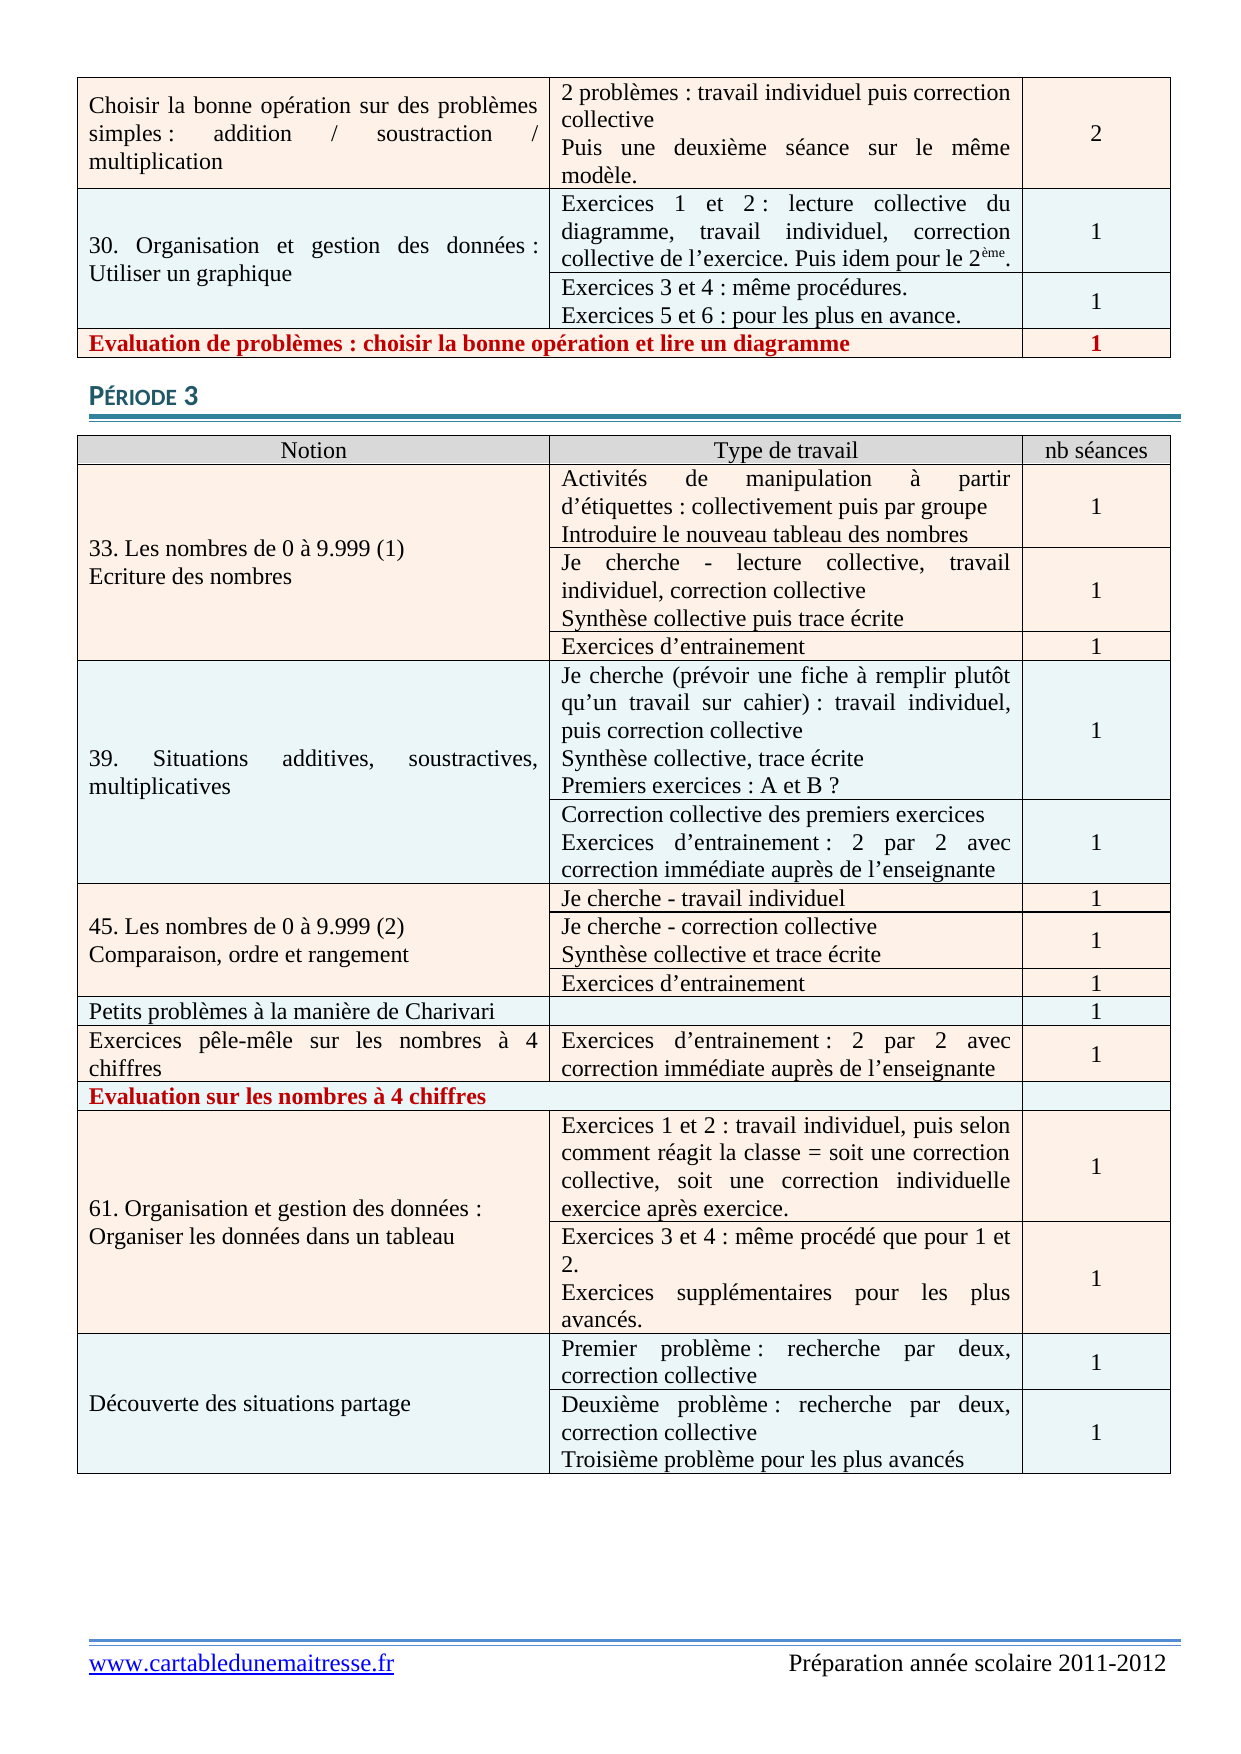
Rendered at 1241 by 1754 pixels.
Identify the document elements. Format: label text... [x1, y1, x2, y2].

table_cell 1 [1023, 661, 1170, 799]
table_cell 1 [1023, 548, 1170, 631]
table_cell 33. Les nombres de 0 à 9.999 (1) Ecriture des nombres [78, 465, 549, 660]
table_header nb séances [1023, 436, 1170, 463]
table_cell Exercices 1 et 2 : lecture collective du diagramme, travail individuel, correction collective de l’exercice. Puis idem pour le 2ème. [550, 189, 1022, 272]
table_header Notion [78, 436, 549, 463]
table_cell 1 [1023, 969, 1170, 996]
table_cell 45. Les nombres de 0 à 9.999 (2) Comparaison, ordre et rangement [78, 884, 549, 996]
table_cell 2 [1023, 78, 1170, 188]
table_cell Deuxième problème : recherche par deux, correction collective Troisième problème pour les plus avancés [550, 1390, 1022, 1473]
table_cell Exercices 3 et 4 : même procédures. Exercices 5 et 6 : pour les plus en avance. [550, 273, 1022, 328]
table_cell Correction collective des premiers exercices Exercices d’entrainement : 2 par 2 avec correction immédiate auprès de l’enseignante [550, 800, 1022, 883]
table_cell 1 [1023, 273, 1170, 328]
table_cell Exercices 1 et 2 : travail individuel, puis selon comment réagit la classe = soit une correction collective, soit une correction individuelle exercice après exercice. [550, 1111, 1022, 1221]
table_cell 39. Situations additives, soustractives, multiplicatives [78, 661, 549, 883]
table_cell 1 [1023, 1111, 1170, 1221]
table_cell Exercices d’entrainement [550, 632, 1022, 660]
table_cell 1 [1023, 1390, 1170, 1473]
table_cell [1023, 1082, 1170, 1110]
table_cell Je cherche - travail individuel [550, 884, 1022, 911]
table_cell 1 [1023, 884, 1170, 911]
table_cell 1 [1023, 913, 1170, 968]
table_cell 1 [1023, 997, 1170, 1025]
table_cell Je cherche (prévoir une fiche à remplir plutôt qu’un travail sur cahier) : travail individuel, puis correction collective Synthèse collective, trace écrite Premiers exercices : A et B ? [550, 661, 1022, 799]
table_cell Petits problèmes à la manière de Charivari [78, 997, 549, 1025]
table_cell 2 problèmes : travail individuel puis correction collective Puis une deuxième séance sur le même modèle. [550, 78, 1022, 188]
table_cell Exercices 3 et 4 : même procédé que pour 1 et 2. Exercices supplémentaires pour les plus avancés. [550, 1222, 1022, 1333]
table_cell 1 [1023, 632, 1170, 660]
table_cell 1 [1023, 189, 1170, 272]
table_cell 1 [1023, 465, 1170, 547]
table_cell 1 [1023, 1334, 1170, 1389]
table_cell [550, 997, 1022, 1025]
table_cell 61. Organisation et gestion des données : Organiser les données dans un tableau [78, 1111, 549, 1333]
table_cell Je cherche - correction collective Synthèse collective et trace écrite [550, 913, 1022, 968]
table_cell Evaluation sur les nombres à 4 chiffres [78, 1082, 1022, 1110]
table_cell Exercices d’entrainement : 2 par 2 avec correction immédiate auprès de l’enseignante [550, 1026, 1022, 1081]
table_cell 1 [1023, 1026, 1170, 1081]
table_cell Premier problème : recherche par deux, correction collective [550, 1334, 1022, 1389]
table_cell Exercices pêle-mêle sur les nombres à 4 chiffres [78, 1026, 549, 1081]
table_cell Je cherche - lecture collective, travail individuel, correction collective Synthèse collective puis trace écrite [550, 548, 1022, 631]
table_cell 1 [1023, 329, 1170, 357]
table_cell Exercices d’entrainement [550, 969, 1022, 996]
table_cell Choisir la bonne opération sur des problèmes simples : addition / soustraction / multiplication [78, 78, 549, 188]
text Période 3 [89, 377, 1181, 414]
table_cell Evaluation de problèmes : choisir la bonne opération et lire un diagramme [78, 329, 1022, 357]
table_cell 1 [1023, 1222, 1170, 1333]
table_cell 30. Organisation et gestion des données : Utiliser un graphique [78, 189, 549, 328]
table_cell Découverte des situations partage [78, 1334, 549, 1473]
table_cell Activités de manipulation à partir d’étiquettes : collectivement puis par groupe Introduire le nouveau tableau des nombres [550, 465, 1022, 547]
table_header Type de travail [550, 436, 1022, 463]
table_cell 1 [1023, 800, 1170, 883]
